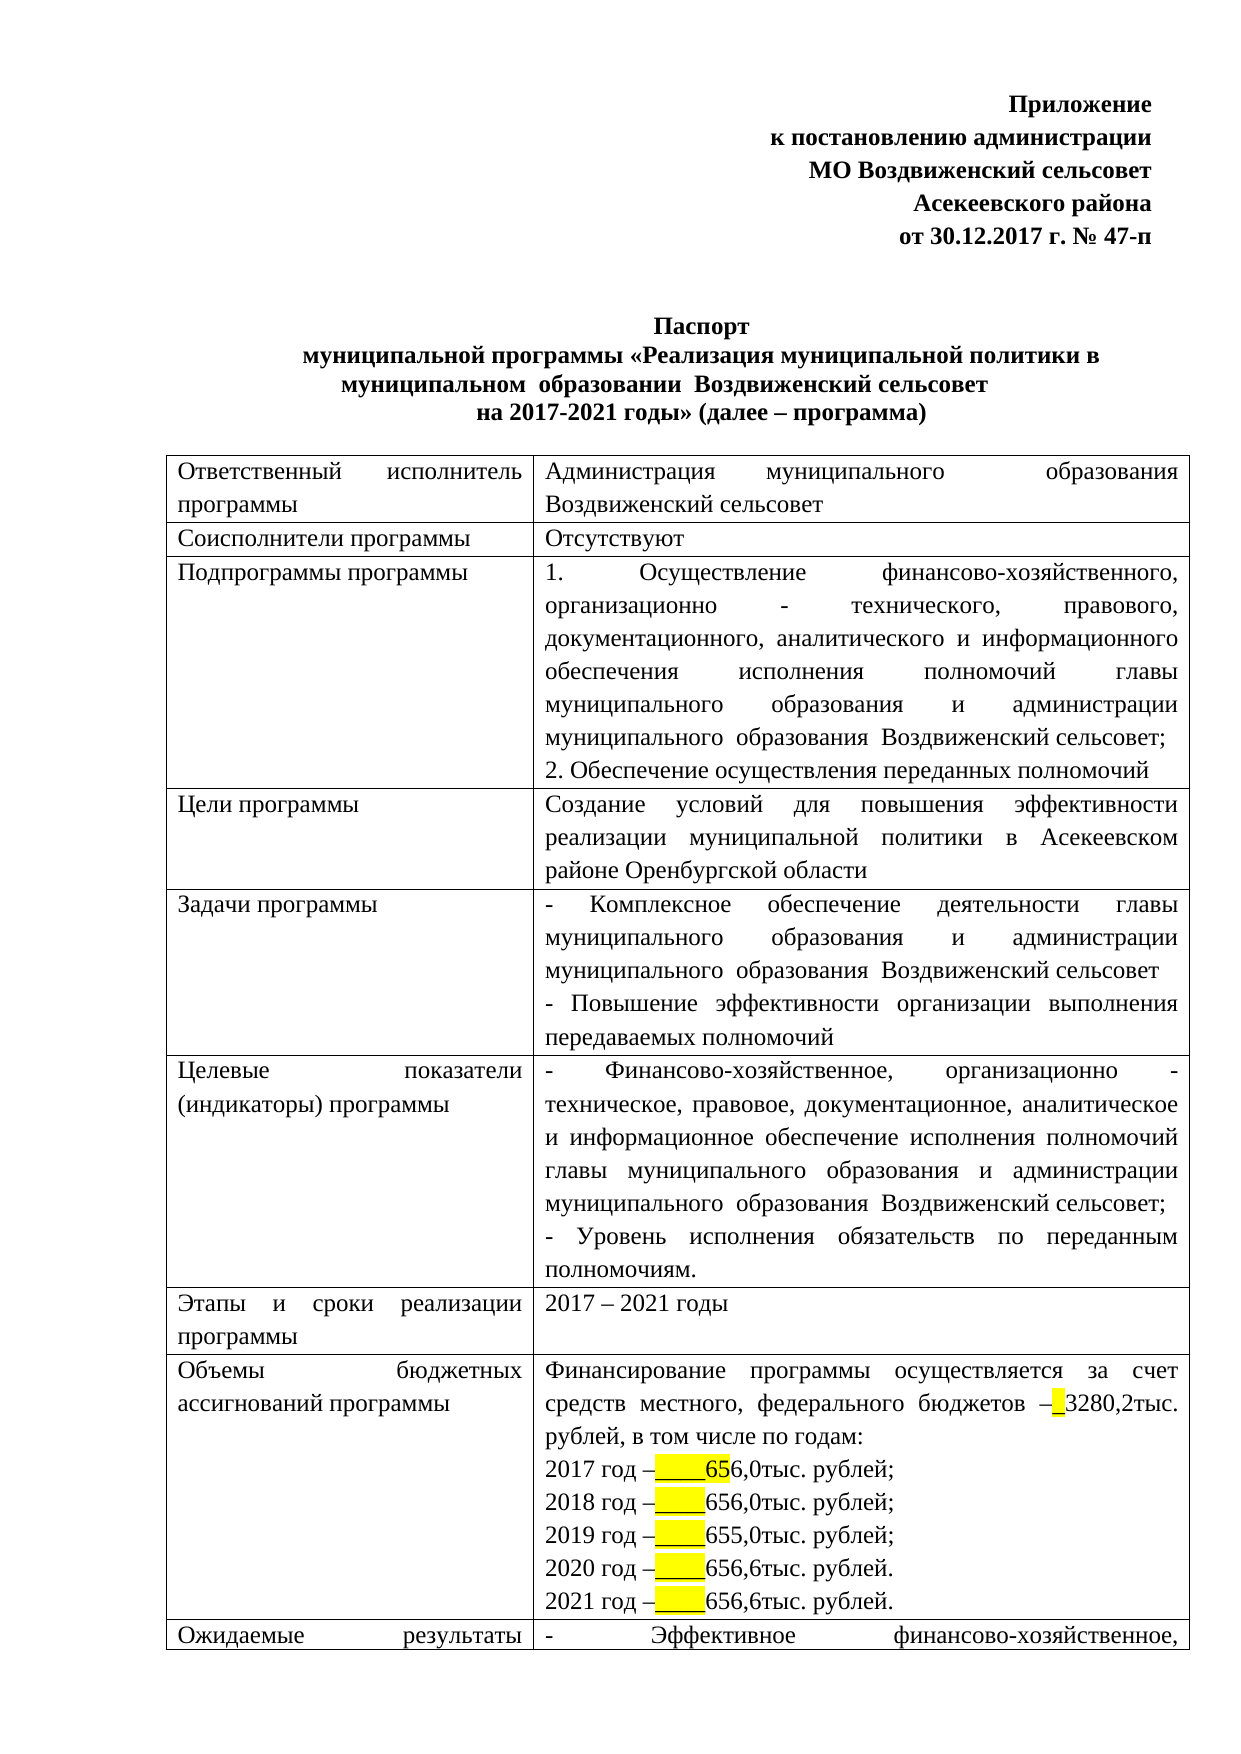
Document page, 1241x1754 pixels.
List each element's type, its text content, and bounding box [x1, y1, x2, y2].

table_cell Задачи программы [167, 890, 533, 1054]
table_cell Отсутствуют [534, 523, 1189, 556]
text МО Воздвиженский сельсовет [177, 155, 1152, 183]
table_cell 1. Осуществление финансово-хозяйственного, организационно - технического, правового, документационного, аналитического и информационного обеспечения исполнения полномочий главы муниципального образования и администрации муниципального образования Воздвиженский сельсовет; 2. Обеспечение осуществления переданных полномочий [534, 557, 1189, 788]
table_cell - Финансово-хозяйственное, организационно - техническое, правовое, документационное, аналитическое и информационное обеспечение исполнения полномочий главы муниципального образования и администрации муниципального образования Воздвиженский сельсовет; - Уровень исполнения обязательств по переданным полномочиям. [534, 1056, 1189, 1287]
text Приложение [177, 89, 1152, 117]
table_cell Цели программы [167, 789, 533, 888]
text от 30.12.2017 г. № 47-п [177, 221, 1152, 249]
table_cell Этапы и сроки реализации программы [167, 1288, 533, 1354]
text Асекеевского района [177, 188, 1152, 216]
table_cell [534, 1620, 1189, 1649]
table_cell Финансирование программы осуществляется за счет средств местного, федерального бюджетов –_3280,2тыс. рублей, в том числе по годам: 2017 год –____656,0тыс. рублей; 2018 год –____656,0тыс. рублей; 2019 год –____655,0тыс. рублей; 2020 год –____656,6тыс. рублей. 2021 год –____656,6тыс. рублей. [534, 1355, 1189, 1619]
table_cell Объемы бюджетных ассигнований программы [167, 1355, 533, 1619]
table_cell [167, 1620, 533, 1649]
table_cell 2017 – 2021 годы [534, 1288, 1189, 1354]
text на 2017-2021 годы» (далее – программа) [177, 397, 1152, 426]
table_header Администрация муниципального образования Воздвиженский сельсовет [534, 456, 1189, 522]
table_cell Целевые показатели (индикаторы) программы [167, 1056, 533, 1287]
table_cell Создание условий для повышения эффективности реализации муниципальной политики в Асекеевском районе Оренбургской области [534, 789, 1189, 888]
table_cell Подпрограммы программы [167, 557, 533, 788]
table_cell - Комплексное обеспечение деятельности главы муниципального образования и администрации муниципального образования Воздвиженский сельсовет - Повышение эффективности организации выполнения передаваемых полномочий [534, 890, 1189, 1054]
text к постановлению администрации [177, 122, 1152, 150]
text Паспорт [177, 311, 1152, 340]
text муниципальной программы «Реализация муниципальной политики в муниципальном образовании Воздвиженский сельсовет [177, 340, 1152, 397]
table_header Ответственный исполнитель программы [167, 456, 533, 522]
table_cell Соисполнители программы [167, 523, 533, 556]
